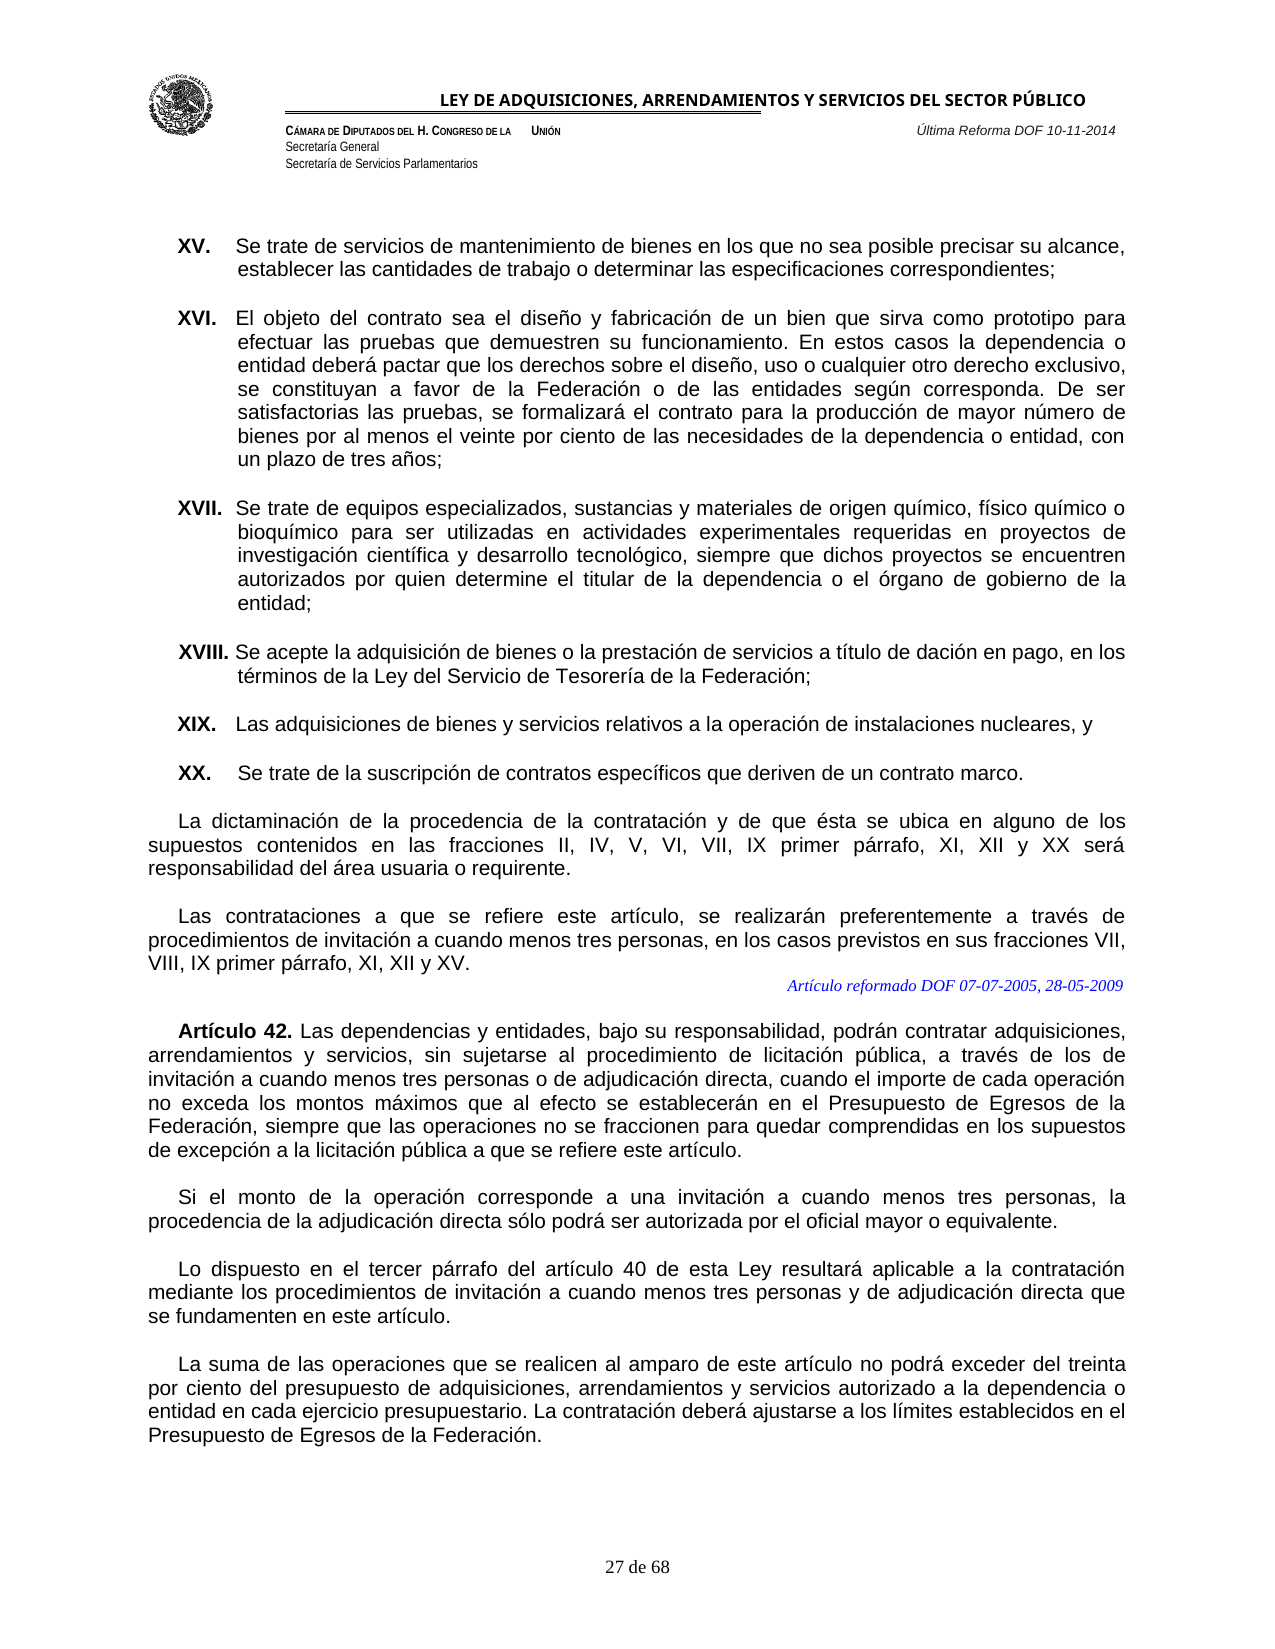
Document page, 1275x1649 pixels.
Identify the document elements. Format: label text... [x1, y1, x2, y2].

text XVII. Se trate de equipos especializados, sustancias y materiales de origen químico, físico químico o bioquímico para ser utilizadas en actividades experimentales requeridas en proyectos de investigación científica y desarrollo tecnológico, siempre que dichos proyectos se encuentren autorizados por quien determine el titular de la dependencia o el órgano de gobierno de la entidad; [177, 497, 1127, 614]
list Se trate de la suscripción de contratos específicos que deriven de un contrato marco. [178, 761, 1127, 784]
text Última Reforma DOF 10-11-2014 [916, 122, 1127, 138]
text XVI. El objeto del contrato sea el diseño y fabricación de un bien que sirva como prototipo para efectuar las pruebas que demuestren su funcionamiento. En estos casos la dependencia o entidad deberá pactar que los derechos sobre el diseño, uso o cualquier otro derecho exclusivo, se constituyan a favor de la Federación o de las entidades según corresponda. De ser satisfactorias las pruebas, se formalizará el contrato para la producción de mayor número de bienes por al menos el veinte por ciento de las necesidades de la dependencia o entidad, con un plazo de tres años; [177, 307, 1127, 471]
text La suma de las operaciones que se realicen al amparo de este artículo no podrá exceder del treinta por ciento del presupuesto de adquisiciones, arrendamientos y servicios autorizado a la dependencia o entidad en cada ejercicio presupuestario. La contratación deberá ajustarse a los límites establecidos en el Presupuesto de Egresos de la Federación. [148, 1352, 1127, 1446]
text XVIII. Se acepte la adquisición de bienes o la prestación de servicios a título de dación en pago, en los términos de la Ley del Servicio de Tesorería de la Federación; [178, 641, 1127, 687]
text XIX. Las adquisiciones de bienes y servicios relativos a la operación de instalaciones nucleares, y [177, 712, 1127, 736]
picture [147, 73, 214, 136]
text Lo dispuesto en el tercer párrafo del artículo 40 de esta Ley resultará aplicable a la contratación mediante los procedimientos de invitación a cuando menos tres personas y de adjudicación directa que se fundamenten en este artículo. [148, 1257, 1127, 1328]
text Secretaría de Servicios Parlamentarios [285, 155, 529, 171]
text UNIÓN [531, 122, 841, 138]
text Artículo 42. Las dependencias y entidades, bajo su responsabilidad, podrán contratar adquisiciones, arrendamientos y servicios, sin sujetarse al procedimiento de licitación pública, a través de los de invitación a cuando menos tres personas o de adjudicación directa, cuando el importe de cada operación no exceda los montos máximos que al efecto se establecerán en el Presupuesto de Egresos de la Federación, siempre que las operaciones no se fraccionen para quedar comprendidas en los supuestos de excepción a la licitación pública a que se refiere este artículo. [148, 1020, 1127, 1161]
text Las contrataciones a que se refiere este artículo, se realizarán preferentemente a través de procedimientos de invitación a cuando menos tres personas, en los casos previstos en sus fracciones VII, VIII, IX primer párrafo, XI, XII y XV. [148, 904, 1127, 975]
text XV. Se trate de servicios de mantenimiento de bienes en los que no sea posible precisar su alcance, establecer las cantidades de trabajo o determinar las especificaciones correspondientes; [177, 234, 1127, 281]
text 27 de 68 [148, 1556, 1127, 1577]
text Si el monto de la operación corresponde a una invitación a cuando menos tres personas, la procedencia de la adjudicación directa sólo podrá ser autorizada por el oficial mayor o equivalente. [148, 1186, 1127, 1232]
text CÁMARA DE DIPUTADOS DEL H. CONGRESO DE LA [285, 122, 529, 138]
text La dictaminación de la procedencia de la contratación y de que ésta se ubica en alguno de los supuestos contenidos en las fracciones II, IV, V, VI, VII, IX primer párrafo, XI, XII y XX será responsabilidad del área usuaria o requirente. [148, 809, 1127, 880]
text Secretaría General [285, 139, 529, 155]
text Artículo reformado DOF 07-07-2005, 28-05-2009 [787, 976, 1127, 995]
text LEY DE ADQUISICIONES, ARRENDAMIENTOS Y SERVICIOS DEL SECTOR PÚBLICO [439, 88, 1125, 111]
